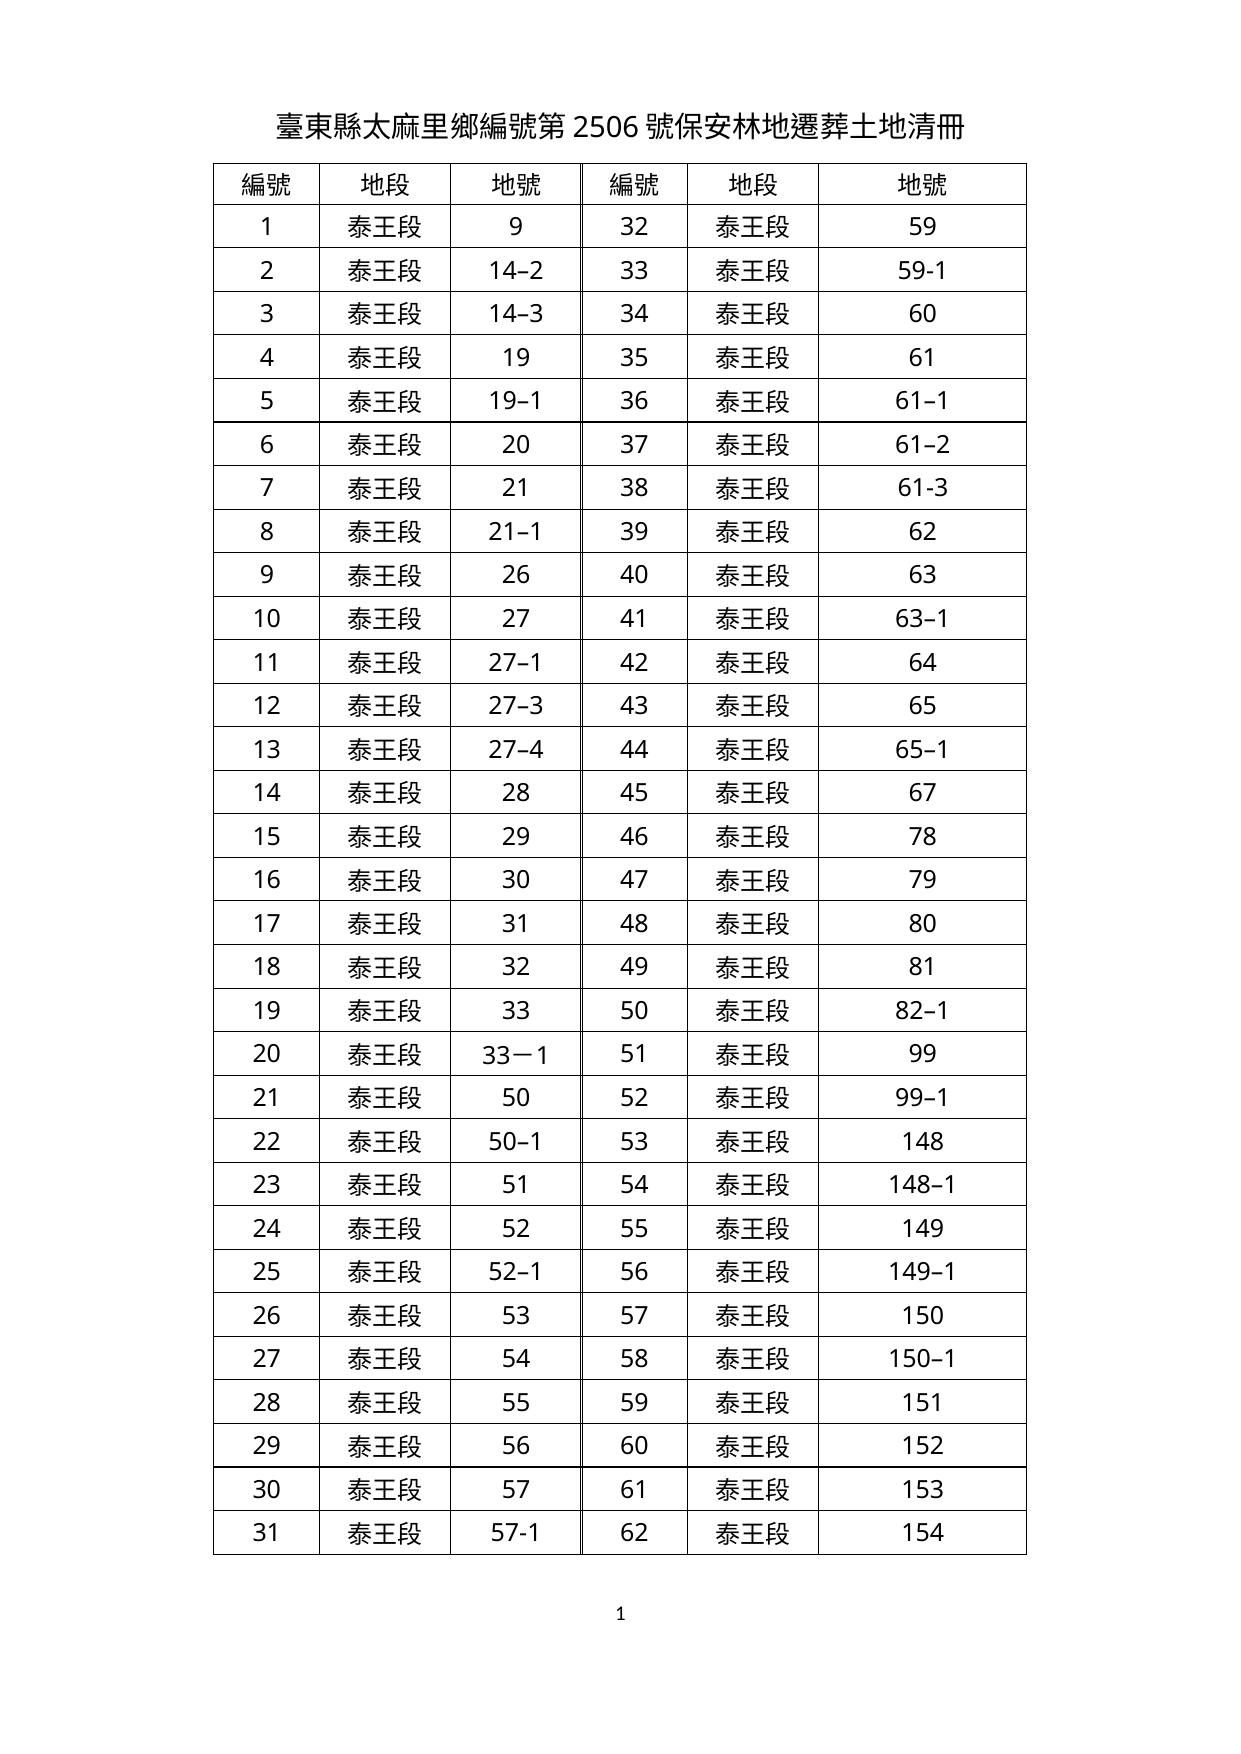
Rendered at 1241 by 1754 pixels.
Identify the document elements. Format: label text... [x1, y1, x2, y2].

table_cell 20 [214, 1032, 319, 1074]
table_cell 泰王段 [688, 597, 818, 639]
table_cell 15 [214, 814, 319, 857]
table_header 地段 [320, 164, 450, 204]
table_cell 59-1 [819, 248, 1026, 291]
table_cell 泰王段 [320, 597, 450, 639]
table_cell 19 [214, 989, 319, 1031]
table_cell 泰王段 [688, 205, 818, 247]
table_cell 22 [214, 1119, 319, 1162]
table_cell 泰王段 [688, 1119, 818, 1162]
table_cell 30 [451, 858, 580, 900]
table_cell 61 [819, 335, 1026, 378]
table_cell 79 [819, 858, 1026, 900]
table_cell 23 [214, 1163, 319, 1205]
table_cell 60 [583, 1424, 687, 1466]
table_cell 45 [583, 771, 687, 813]
table_cell 57-1 [451, 1511, 580, 1553]
table_cell 44 [583, 727, 687, 770]
table_cell 19–1 [451, 379, 580, 421]
table_cell 99–1 [819, 1076, 1026, 1118]
table_cell 65–1 [819, 727, 1026, 770]
table_cell 50 [583, 989, 687, 1031]
table_cell 2 [214, 248, 319, 291]
table_cell 泰王段 [320, 1468, 450, 1510]
table_cell 泰王段 [688, 640, 818, 683]
table_cell 40 [583, 553, 687, 596]
table_cell 泰王段 [320, 1337, 450, 1379]
table_cell 27–3 [451, 684, 580, 726]
table_cell 60 [819, 292, 1026, 334]
table_cell 泰王段 [320, 553, 450, 596]
table_cell 32 [451, 945, 580, 987]
table_cell 泰王段 [320, 858, 450, 900]
table_cell 泰王段 [688, 553, 818, 596]
table_cell 泰王段 [320, 292, 450, 334]
table_cell 57 [583, 1293, 687, 1336]
table_cell 27–4 [451, 727, 580, 770]
table_cell 16 [214, 858, 319, 900]
table_cell 17 [214, 901, 319, 944]
table_cell 52 [451, 1206, 580, 1249]
table_cell 泰王段 [320, 989, 450, 1031]
table_cell 泰王段 [688, 901, 818, 944]
table_cell 泰王段 [320, 1206, 450, 1249]
table_cell 泰王段 [688, 771, 818, 813]
table_cell 泰王段 [320, 1424, 450, 1466]
table_cell 53 [451, 1293, 580, 1336]
table_cell 51 [451, 1163, 580, 1205]
table_cell 泰王段 [320, 1119, 450, 1162]
table_cell 泰王段 [688, 1468, 818, 1510]
table_cell 泰王段 [688, 684, 818, 726]
table_cell 62 [819, 510, 1026, 552]
table_cell 47 [583, 858, 687, 900]
table_cell 64 [819, 640, 1026, 683]
table_cell 24 [214, 1206, 319, 1249]
table_cell 泰王段 [320, 335, 450, 378]
table_cell 149–1 [819, 1250, 1026, 1292]
table_cell 36 [583, 379, 687, 421]
table_cell 61–2 [819, 423, 1026, 465]
table_cell 泰王段 [688, 1163, 818, 1205]
table_cell 61-3 [819, 466, 1026, 508]
table_cell 53 [583, 1119, 687, 1162]
table_cell 59 [819, 205, 1026, 247]
table_cell 33 [451, 989, 580, 1031]
table_cell 65 [819, 684, 1026, 726]
table_cell 59 [583, 1380, 687, 1423]
table_cell 58 [583, 1337, 687, 1379]
table_cell 51 [583, 1032, 687, 1074]
table_cell 泰王段 [688, 1380, 818, 1423]
table_cell 54 [583, 1163, 687, 1205]
table_cell 38 [583, 466, 687, 508]
table_cell 泰王段 [320, 945, 450, 987]
table_cell 149 [819, 1206, 1026, 1249]
table_header 編號 [214, 164, 319, 204]
table_cell 泰王段 [320, 814, 450, 857]
table_cell 34 [583, 292, 687, 334]
table_cell 1 [214, 205, 319, 247]
table_cell 泰王段 [688, 1206, 818, 1249]
table_cell 泰王段 [320, 901, 450, 944]
table_cell 12 [214, 684, 319, 726]
table_cell 泰王段 [320, 1380, 450, 1423]
table_cell 泰王段 [688, 989, 818, 1031]
table_cell 13 [214, 727, 319, 770]
table_cell 泰王段 [688, 727, 818, 770]
table_cell 泰王段 [688, 1424, 818, 1466]
table_cell 62 [583, 1511, 687, 1553]
table_cell 泰王段 [320, 248, 450, 291]
table_cell 39 [583, 510, 687, 552]
table_cell 20 [451, 423, 580, 465]
table_cell 82–1 [819, 989, 1026, 1031]
table_cell 35 [583, 335, 687, 378]
table_cell 泰王段 [688, 1250, 818, 1292]
table_cell 泰王段 [320, 771, 450, 813]
table_cell 78 [819, 814, 1026, 857]
table_cell 27 [214, 1337, 319, 1379]
table_cell 21 [451, 466, 580, 508]
table_cell 26 [451, 553, 580, 596]
table_cell 14 [214, 771, 319, 813]
table_cell 泰王段 [688, 1337, 818, 1379]
table_cell 26 [214, 1293, 319, 1336]
table_cell 28 [451, 771, 580, 813]
table_cell 29 [451, 814, 580, 857]
table_cell 泰王段 [688, 945, 818, 987]
table_cell 81 [819, 945, 1026, 987]
table_cell 67 [819, 771, 1026, 813]
table_cell 泰王段 [320, 1163, 450, 1205]
table_cell 19 [451, 335, 580, 378]
table_cell 泰王段 [320, 510, 450, 552]
table_header 地段 [688, 164, 818, 204]
table_cell 42 [583, 640, 687, 683]
table_cell 泰王段 [688, 466, 818, 508]
table_cell 55 [451, 1380, 580, 1423]
table_cell 57 [451, 1468, 580, 1510]
table_cell 泰王段 [320, 684, 450, 726]
table_cell 4 [214, 335, 319, 378]
table_cell 154 [819, 1511, 1026, 1553]
table_cell 泰王段 [688, 1032, 818, 1074]
table_cell 63 [819, 553, 1026, 596]
table_cell 46 [583, 814, 687, 857]
table_cell 153 [819, 1468, 1026, 1510]
table_cell 151 [819, 1380, 1026, 1423]
table_cell 31 [214, 1511, 319, 1553]
table_cell 27 [451, 597, 580, 639]
table_cell 152 [819, 1424, 1026, 1466]
table_cell 48 [583, 901, 687, 944]
table_cell 27–1 [451, 640, 580, 683]
text 臺東縣太麻里鄉編號第2506號保安林地遷葬土地清冊 [75, 87, 1165, 162]
table_cell 8 [214, 510, 319, 552]
table_cell 49 [583, 945, 687, 987]
table_cell 泰王段 [320, 1250, 450, 1292]
table_cell 50–1 [451, 1119, 580, 1162]
table_cell 泰王段 [688, 248, 818, 291]
table_cell 61 [583, 1468, 687, 1510]
table_cell 泰王段 [320, 1293, 450, 1336]
table_cell 9 [214, 553, 319, 596]
table_header 地號 [451, 164, 580, 204]
table_cell 32 [583, 205, 687, 247]
table_cell 21 [214, 1076, 319, 1118]
table_cell 52 [583, 1076, 687, 1118]
table_cell 63–1 [819, 597, 1026, 639]
table_cell 泰王段 [320, 1032, 450, 1074]
table_cell 43 [583, 684, 687, 726]
table_cell 21–1 [451, 510, 580, 552]
table_cell 54 [451, 1337, 580, 1379]
table_cell 泰王段 [688, 814, 818, 857]
table_cell 31 [451, 901, 580, 944]
table_cell 泰王段 [688, 1293, 818, 1336]
table_cell 56 [583, 1250, 687, 1292]
table_cell 5 [214, 379, 319, 421]
table_cell 14–2 [451, 248, 580, 291]
table_cell 18 [214, 945, 319, 987]
table_cell 泰王段 [688, 335, 818, 378]
table_cell 泰王段 [688, 858, 818, 900]
table_cell 泰王段 [688, 423, 818, 465]
table_cell 泰王段 [320, 1076, 450, 1118]
table_cell 150 [819, 1293, 1026, 1336]
table_cell 33－1 [451, 1032, 580, 1074]
table_cell 6 [214, 423, 319, 465]
table_cell 泰王段 [688, 379, 818, 421]
table_cell 10 [214, 597, 319, 639]
table_cell 泰王段 [688, 510, 818, 552]
table_cell 泰王段 [320, 379, 450, 421]
table_cell 99 [819, 1032, 1026, 1074]
table_cell 25 [214, 1250, 319, 1292]
table_cell 泰王段 [688, 1511, 818, 1553]
table_cell 28 [214, 1380, 319, 1423]
table_cell 3 [214, 292, 319, 334]
table_cell 148 [819, 1119, 1026, 1162]
table_cell 泰王段 [320, 423, 450, 465]
table_header 編號 [583, 164, 687, 204]
table_cell 29 [214, 1424, 319, 1466]
table_cell 泰王段 [688, 292, 818, 334]
table_cell 61–1 [819, 379, 1026, 421]
table_cell 7 [214, 466, 319, 508]
table_cell 泰王段 [320, 466, 450, 508]
table_cell 9 [451, 205, 580, 247]
table_cell 泰王段 [320, 727, 450, 770]
table_cell 泰王段 [320, 205, 450, 247]
table_cell 50 [451, 1076, 580, 1118]
table_cell 41 [583, 597, 687, 639]
table_cell 14–3 [451, 292, 580, 334]
table_cell 33 [583, 248, 687, 291]
table_cell 52–1 [451, 1250, 580, 1292]
table_cell 148–1 [819, 1163, 1026, 1205]
table_cell 55 [583, 1206, 687, 1249]
table_header 地號 [819, 164, 1026, 204]
table_cell 泰王段 [320, 1511, 450, 1553]
table_cell 泰王段 [320, 640, 450, 683]
table_cell 37 [583, 423, 687, 465]
table_cell 56 [451, 1424, 580, 1466]
table_cell 11 [214, 640, 319, 683]
table_cell 150–1 [819, 1337, 1026, 1379]
table_cell 80 [819, 901, 1026, 944]
table_cell 泰王段 [688, 1076, 818, 1118]
table_cell 30 [214, 1468, 319, 1510]
